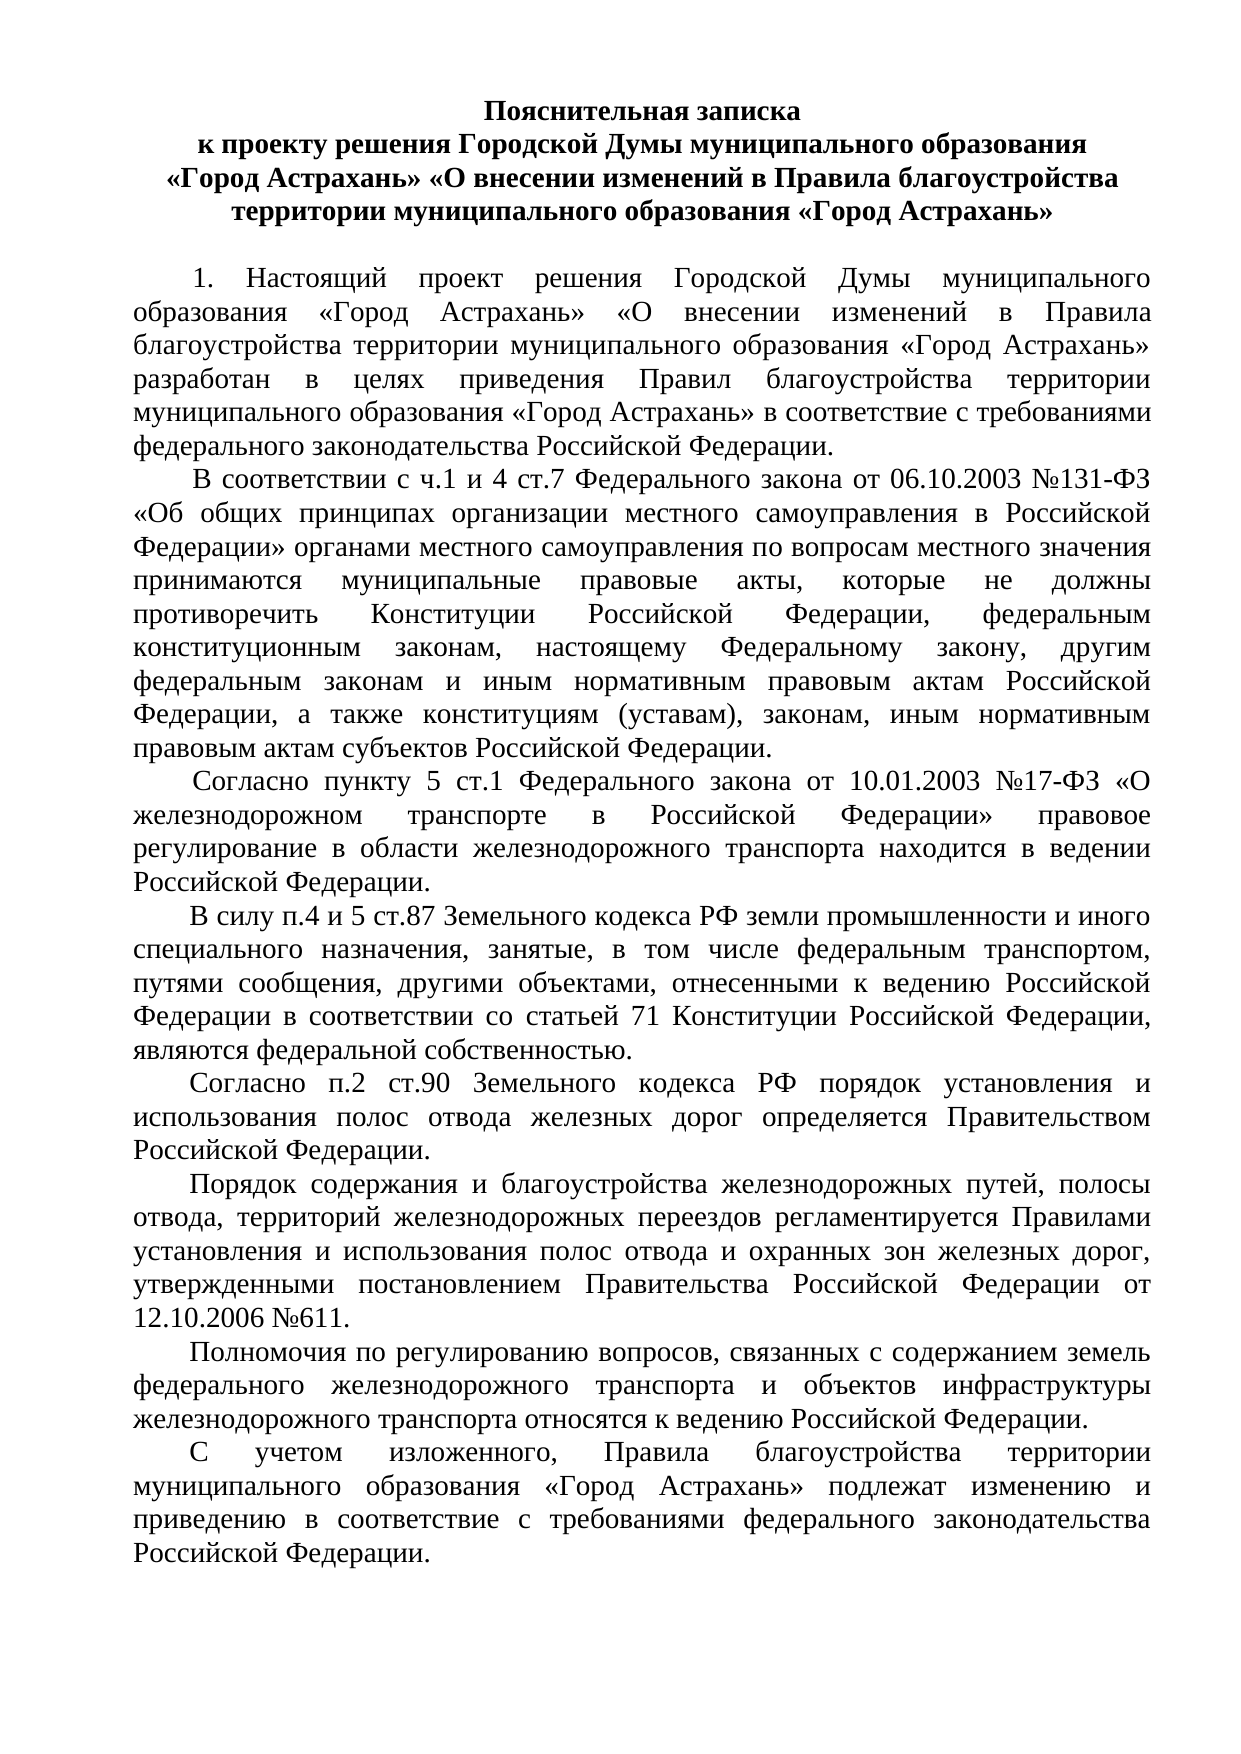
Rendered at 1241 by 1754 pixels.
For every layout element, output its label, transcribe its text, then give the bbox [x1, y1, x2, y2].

text Полномочия по регулированию вопросов, связанных с содержанием земель федерального железнодорожного транспорта и объектов инфраструктуры железнодорожного транспорта относятся к ведению Российской Федерации. [133, 1334, 1152, 1434]
text В силу п.4 и 5 ст.87 Земельного кодекса РФ земли промышленности и иного специального назначения, занятые, в том числе федеральным транспортом, путями сообщения, другими объектами, отнесенными к ведению Российской Федерации в соответствии со статьей 71 Конституции Российской Федерации, являются федеральной собственностью. [133, 898, 1152, 1065]
text С учетом изложенного, Правила благоустройства территории муниципального образования «Город Астрахань» подлежат изменению и приведению в соответствие с требованиями федерального законодательства Российской Федерации. [133, 1434, 1152, 1568]
text Согласно пункту 5 ст.1 Федерального закона от 10.01.2003 №17-ФЗ «О железнодорожном транспорте в Российской Федерации» правовое регулирование в области железнодорожного транспорта находится в ведении Российской Федерации. [133, 763, 1152, 898]
text «Город Астрахань» «О внесении изменений в Правила благоустройства территории муниципального образования «Город Астрахань» [133, 160, 1152, 227]
text Согласно п.2 ст.90 Земельного кодекса РФ порядок установления и использования полос отвода железных дорог определяется Правительством Российской Федерации. [133, 1065, 1152, 1166]
text Пояснительная записка [133, 93, 1152, 126]
text 1. Настоящий проект решения Городской Думы муниципального образования «Город Астрахань» «О внесении изменений в Правила благоустройства территории муниципального образования «Город Астрахань» разработан в целях приведения Правил благоустройства территории муниципального образования «Город Астрахань» в соответствие с требованиями федерального законодательства Российской Федерации. [133, 260, 1152, 462]
text к проекту решения Городской Думы муниципального образования [133, 126, 1152, 160]
text Порядок содержания и благоустройства железнодорожных путей, полосы отвода, территорий железнодорожных переездов регламентируется Правилами установления и использования полос отвода и охранных зон железных дорог, утвержденными постановлением Правительства Российской Федерации от 12.10.2006 №611. [133, 1166, 1152, 1334]
text В соответствии с ч.1 и 4 ст.7 Федерального закона от 06.10.2003 №131-ФЗ «Об общих принципах организации местного самоуправления в Российской Федерации» органами местного самоуправления по вопросам местного значения принимаются муниципальные правовые акты, которые не должны противоречить Конституции Российской Федерации, федеральным конституционным законам, настоящему Федеральному закону, другим федеральным законам и иным нормативным правовым актам Российской Федерации, а также конституциям (уставам), законам, иным нормативным правовым актам субъектов Российской Федерации. [133, 462, 1152, 763]
